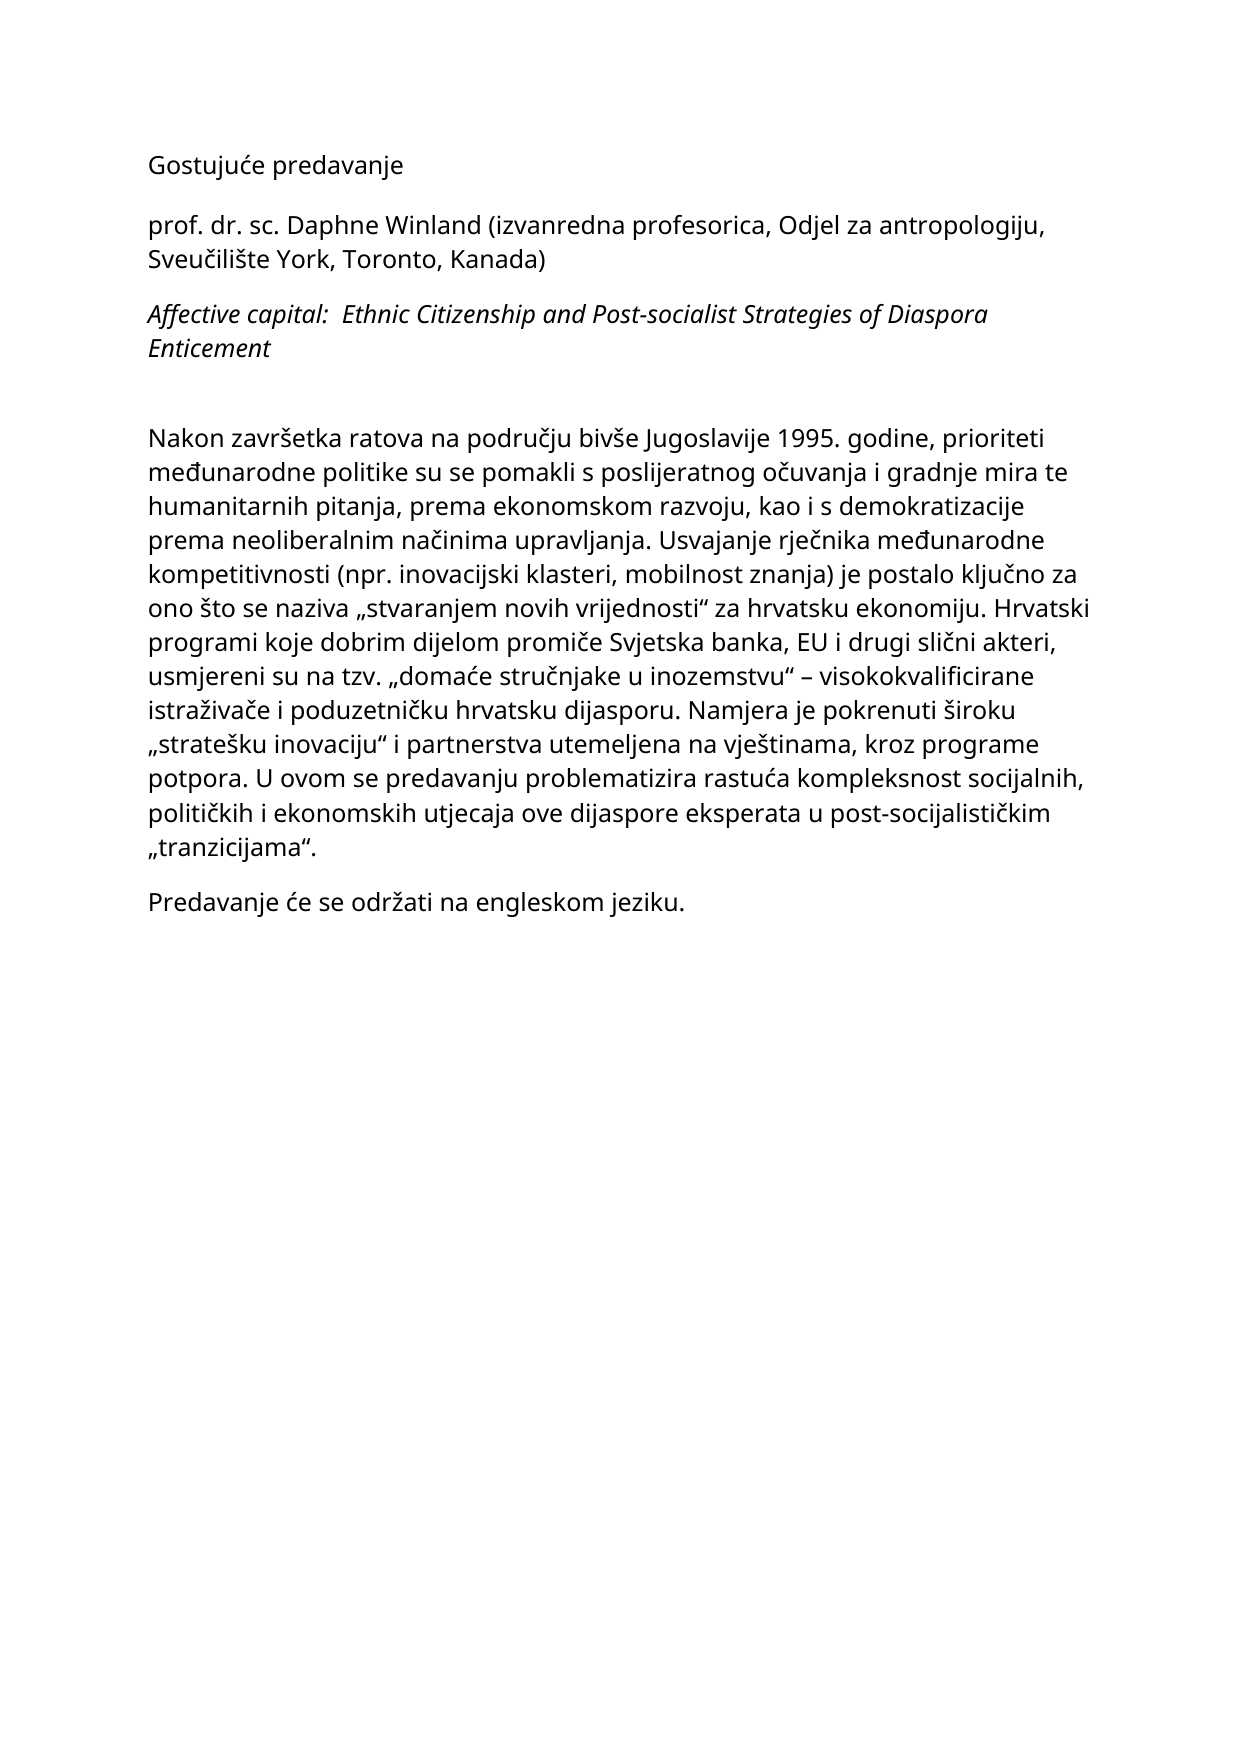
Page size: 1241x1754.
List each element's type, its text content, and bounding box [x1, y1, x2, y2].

text prof. dr. sc. Daphne Winland (izvanredna profesorica, Odjel za antropologiju, Sveučilište York, Toronto, Kanada) [148, 208, 1093, 276]
text Affective capital: Ethnic Citizenship and Post-socialist Strategies of Diaspora Enticement [148, 297, 1093, 365]
text Nakon završetka ratova na području bivše Jugoslavije 1995. godine, prioriteti međunarodne politike su se pomakli s poslijeratnog očuvanja i gradnje mira te humanitarnih pitanja, prema ekonomskom razvoju, kao i s demokratizacije prema neoliberalnim načinima upravljanja. Usvajanje rječnika međunarodne kompetitivnosti (npr. inovacijski klasteri, mobilnost znanja) je postalo ključno za ono što se naziva „stvaranjem novih vrijednosti“ za hrvatsku ekonomiju. Hrvatski programi koje dobrim dijelom promiče Svjetska banka, EU i drugi slični akteri, usmjereni su na tzv. „domaće stručnjake u inozemstvu“ – visokokvalificirane istraživače i poduzetničku hrvatsku dijasporu. Namjera je pokrenuti široku „stratešku inovaciju“ i partnerstva utemeljena na vještinama, kroz programe potpora. U ovom se predavanju problematizira rastuća kompleksnost socijalnih, političkih i ekonomskih utjecaja ove dijaspore eksperata u post-socijalističkim „tranzicijama“. [148, 421, 1093, 863]
text Predavanje će se održati na engleskom jeziku. [148, 884, 1093, 918]
text Gostujuće predavanje [148, 148, 1093, 182]
